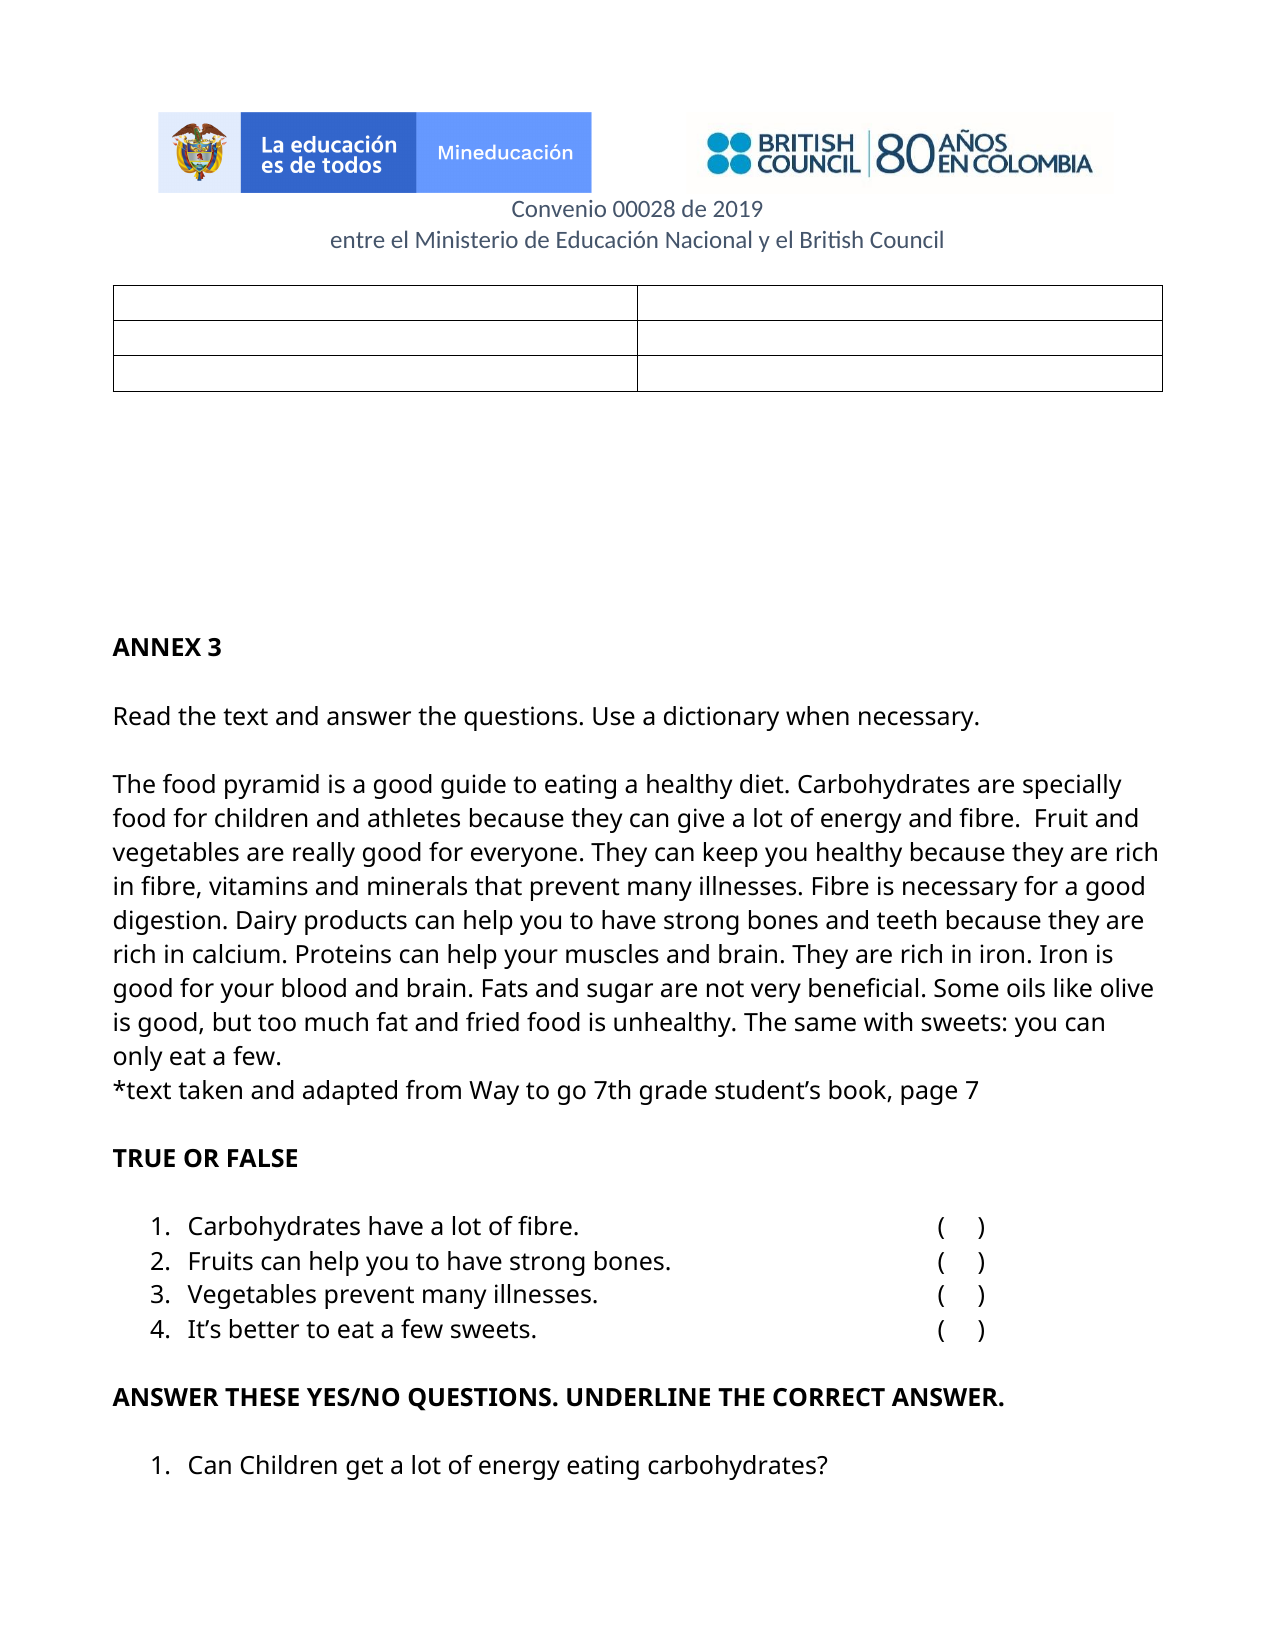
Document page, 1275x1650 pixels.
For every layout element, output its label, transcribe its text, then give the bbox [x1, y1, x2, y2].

text The food pyramid is a good guide to eating a healthy diet. Carbohydrates are specially food for children and athletes because they can give a lot of energy and fibre. Fruit and vegetables are really good for everyone. They can keep you healthy because they are rich in fibre, vitamins and minerals that prevent many illnesses. Fibre is necessary for a good digestion. Dairy products can help you to have strong bones and teeth because they are rich in calcium. Proteins can help your muscles and brain. They are rich in iron. Iron is good for your blood and brain. Fats and sugar are not very beneficial. Some oils like olive is good, but too much fat and fried food is unhealthy. The same with sweets: you can only eat a few. [112, 766, 1162, 1073]
text ANSWER THESE YES/NO QUESTIONS. UNDERLINE THE CORRECT ANSWER. [112, 1379, 1162, 1413]
text ANNEX 3 [112, 630, 1162, 664]
table_cell [114, 356, 637, 391]
list Vegetables prevent many illnesses. ( ) [150, 1277, 1162, 1311]
table_cell [638, 356, 1162, 391]
text *text taken and adapted from Way to go 7th grade student’s book, page 7 [112, 1073, 1162, 1107]
list Can Children get a lot of energy eating carbohydrates? [150, 1447, 1162, 1482]
text Read the text and answer the questions. Use a dictionary when necessary. [112, 698, 1162, 732]
picture [686, 112, 1114, 194]
text TRUE OR FALSE [112, 1141, 1162, 1175]
list It’s better to eat a few sweets. ( ) [150, 1311, 1162, 1345]
list Fruits can help you to have strong bones. ( ) [150, 1243, 1162, 1277]
list Carbohydrates have a lot of fibre. ( ) [150, 1209, 1162, 1243]
table_cell [114, 286, 637, 320]
table_cell [114, 321, 637, 355]
table_cell [638, 286, 1162, 320]
picture [158, 112, 592, 193]
table_cell [638, 321, 1162, 355]
